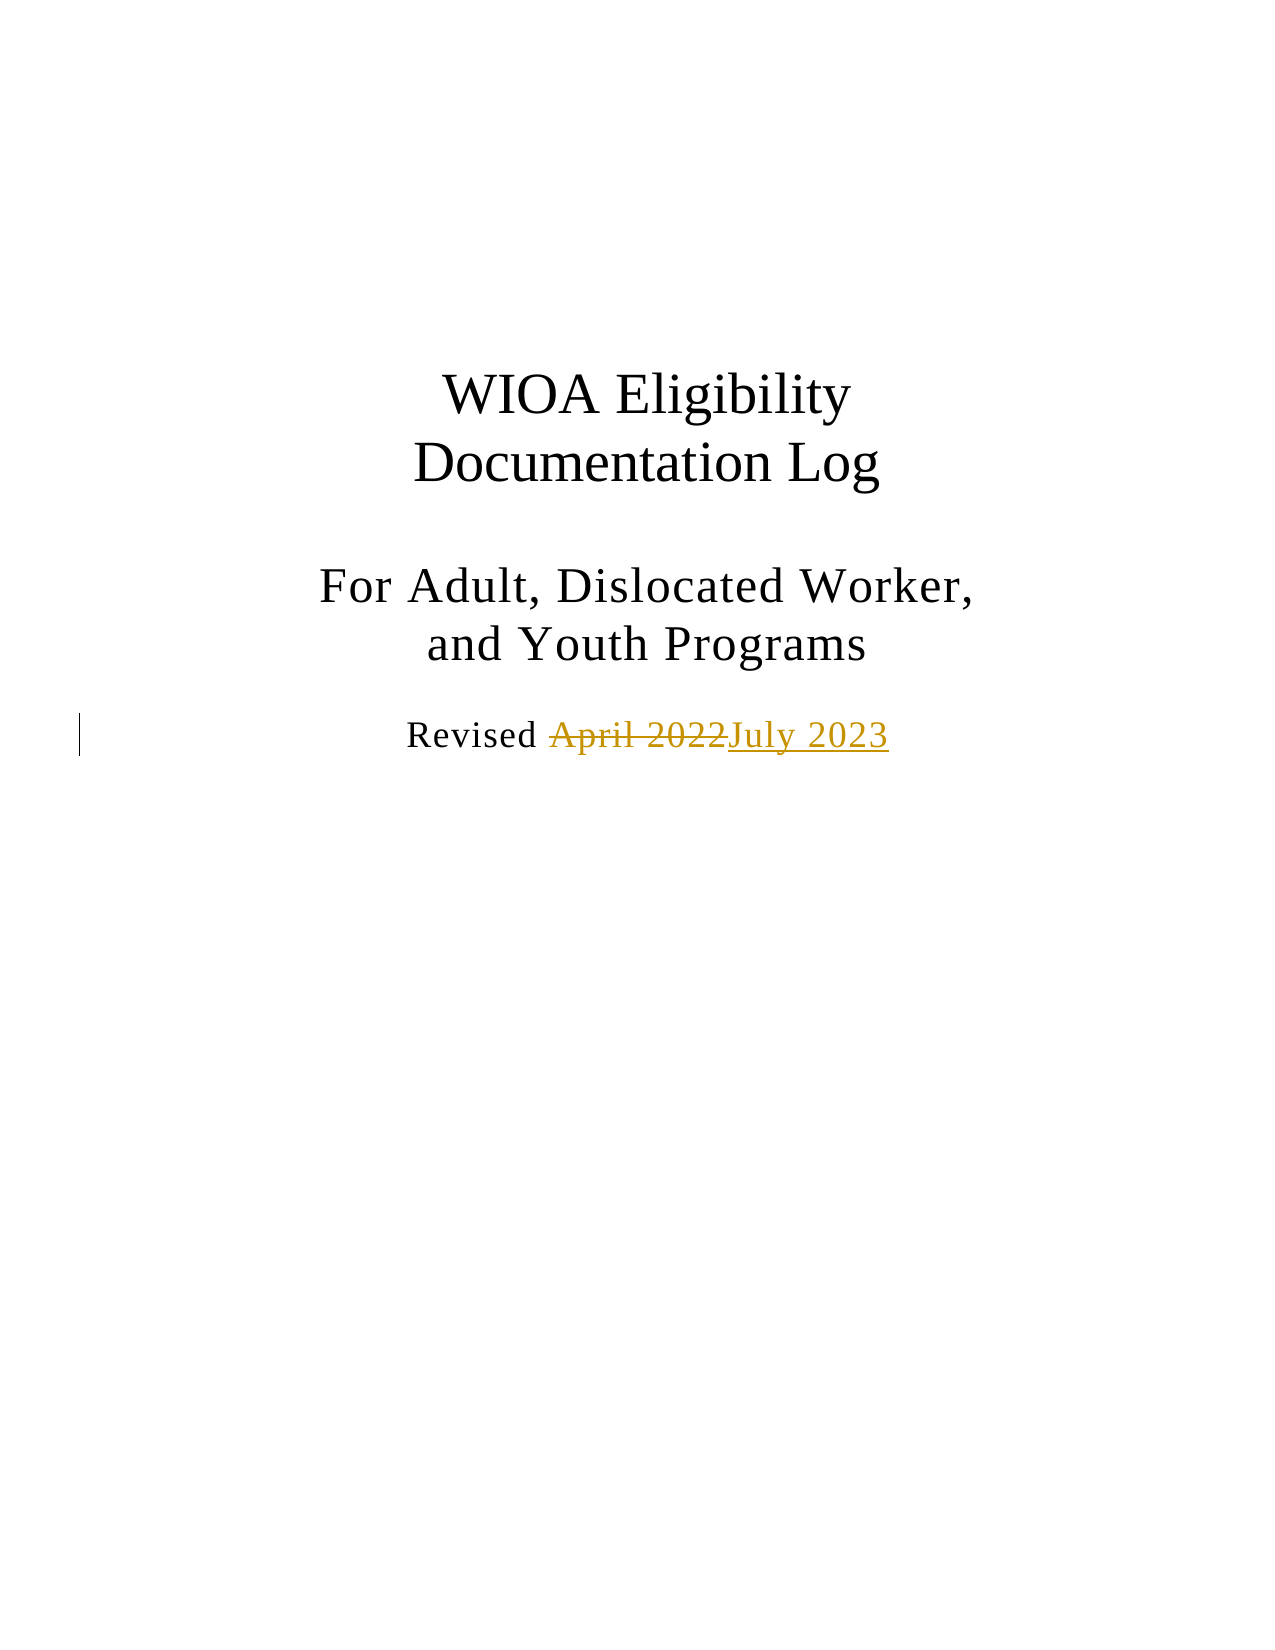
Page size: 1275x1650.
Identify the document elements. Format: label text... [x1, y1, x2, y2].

text Revised [94, 713, 1200, 756]
title WIOA Eligibility [94, 359, 1200, 426]
title Documentation Log [94, 426, 1200, 493]
subtitle and Youth Programs [94, 613, 1200, 671]
subtitle For Adult, Dislocated Worker, [94, 556, 1200, 613]
